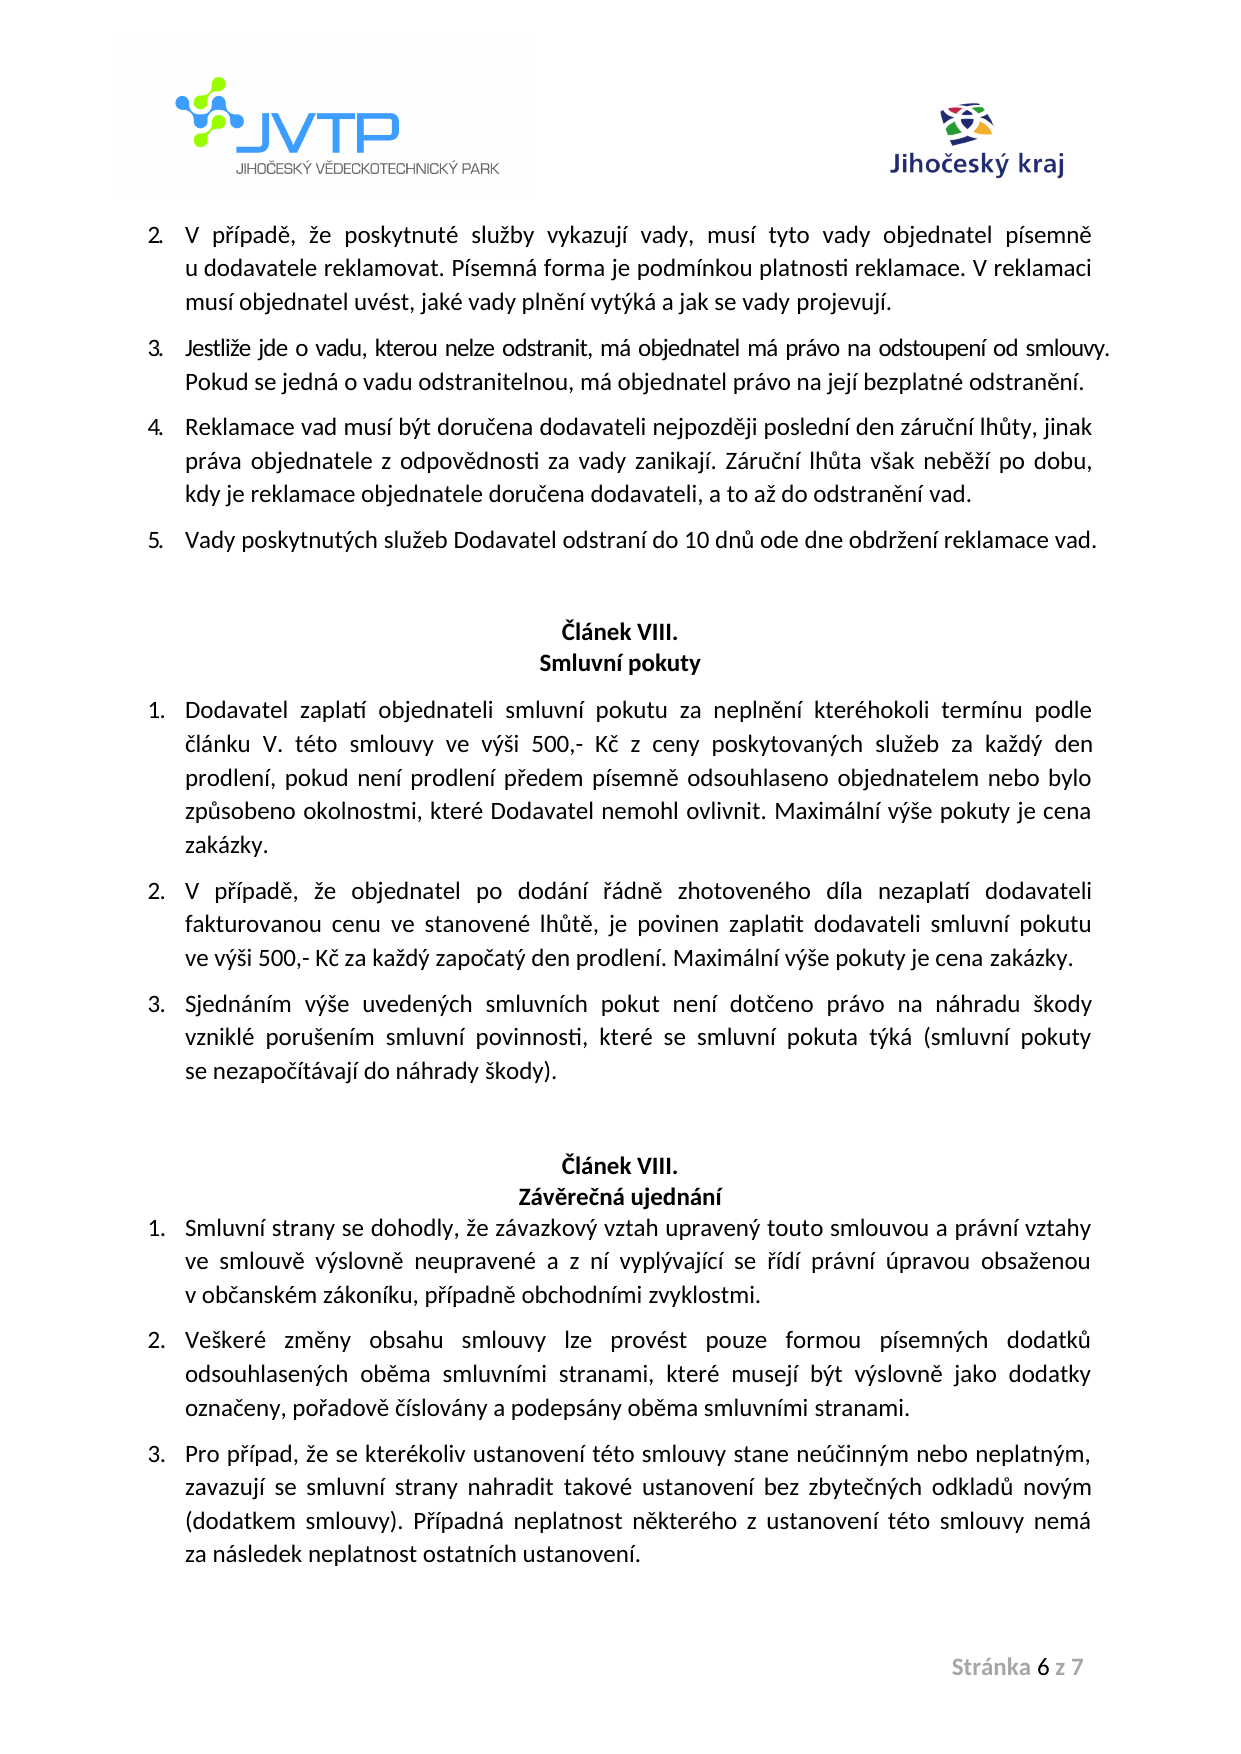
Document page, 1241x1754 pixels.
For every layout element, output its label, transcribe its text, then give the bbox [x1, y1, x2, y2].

subtitle Článek VIII. [223, 586, 1017, 647]
list Sjednáním výše uvedených smluvních pokut není dotčeno právo na náhradu škody vzniklé porušením smluvní povinnosti, které se smluvní pokuta týká (smluvní pokuty se nezapočítávají do náhrady škody). [147, 988, 1092, 1085]
picture [883, 98, 1071, 183]
list Vady poskytnutých služeb Dodavatel odstraní do 10 dnů ode dne obdržení reklamace vad. [147, 524, 1196, 555]
list Jestliže jde o vadu, kterou nelze odstranit, má objednatel má právo na odstoupení od smlouvy. Pokud se jedná o vadu odstranitelnou, má objednatel právo na její bezplatné odstranění. [147, 332, 1112, 396]
picture [113, 36, 536, 195]
list V případě, že objednatel po dodání řádně zhotoveného díla nezaplatí dodavateli fakturovanou cenu ve stanovené lhůtě, je povinen zaplatit dodavateli smluvní pokutu ve výši 500,- Kč za každý započatý den prodlení. Maximální výše pokuty je cena zakázky. [147, 875, 1093, 972]
list Reklamace vad musí být doručena dodavateli nejpozději poslední den záruční lhůty, jinak práva objednatele z odpovědnosti za vady zanikají. Záruční lhůta však neběží po dobu, kdy je reklamace objednatele doručena dodavateli, a to až do odstranění vad. [147, 411, 1093, 509]
list Dodavatel zaplatí objednateli smluvní pokutu za neplnění kteréhokoli termínu podle článku V. této smlouvy ve výši 500,- Kč z ceny poskytovaných služeb za každý den prodlení, pokud není prodlení předem písemně odsouhlaseno objednatelem nebo bylo způsobeno okolnostmi, které Dodavatel nemohl ovlivnit. Maximální výše pokuty je cena zakázky. [147, 694, 1093, 859]
subtitle Smluvní pokuty [223, 647, 1017, 677]
list V případě, že poskytnuté služby vykazují vady, musí tyto vady objednatel písemně u dodavatele reklamovat. Písemná forma je podmínkou platnosti reklamace. V reklamaci musí objednatel uvést, jaké vady plnění vytýká a jak se vady projevují. [147, 219, 1093, 316]
list Veškeré změny obsahu smlouvy lze provést pouze formou písemných dodatků odsouhlasených oběma smluvními stranami, které musejí být výslovně jako dodatky označeny, pořadově číslovány a podepsány oběma smluvními stranami. [147, 1325, 1092, 1422]
subtitle Závěrečná ujednání [223, 1181, 1017, 1212]
list Pro případ, že se kterékoliv ustanovení této smlouvy stane neúčinným nebo neplatným, zavazují se smluvní strany nahradit takové ustanovení bez zbytečných odkladů novým (dodatkem smlouvy). Případná neplatnost některého z ustanovení této smlouvy nemá za následek neplatnost ostatních ustanovení. [147, 1438, 1092, 1569]
list Smluvní strany se dohodly, že závazkový vztah upravený touto smlouvou a právní vztahy ve smlouvě výslovně neupravené a z ní vyplývající se řídí právní úpravou obsaženou v občanském zákoníku, případně obchodními zvyklostmi. [147, 1212, 1092, 1309]
subtitle Článek VIII. [223, 1151, 1017, 1181]
